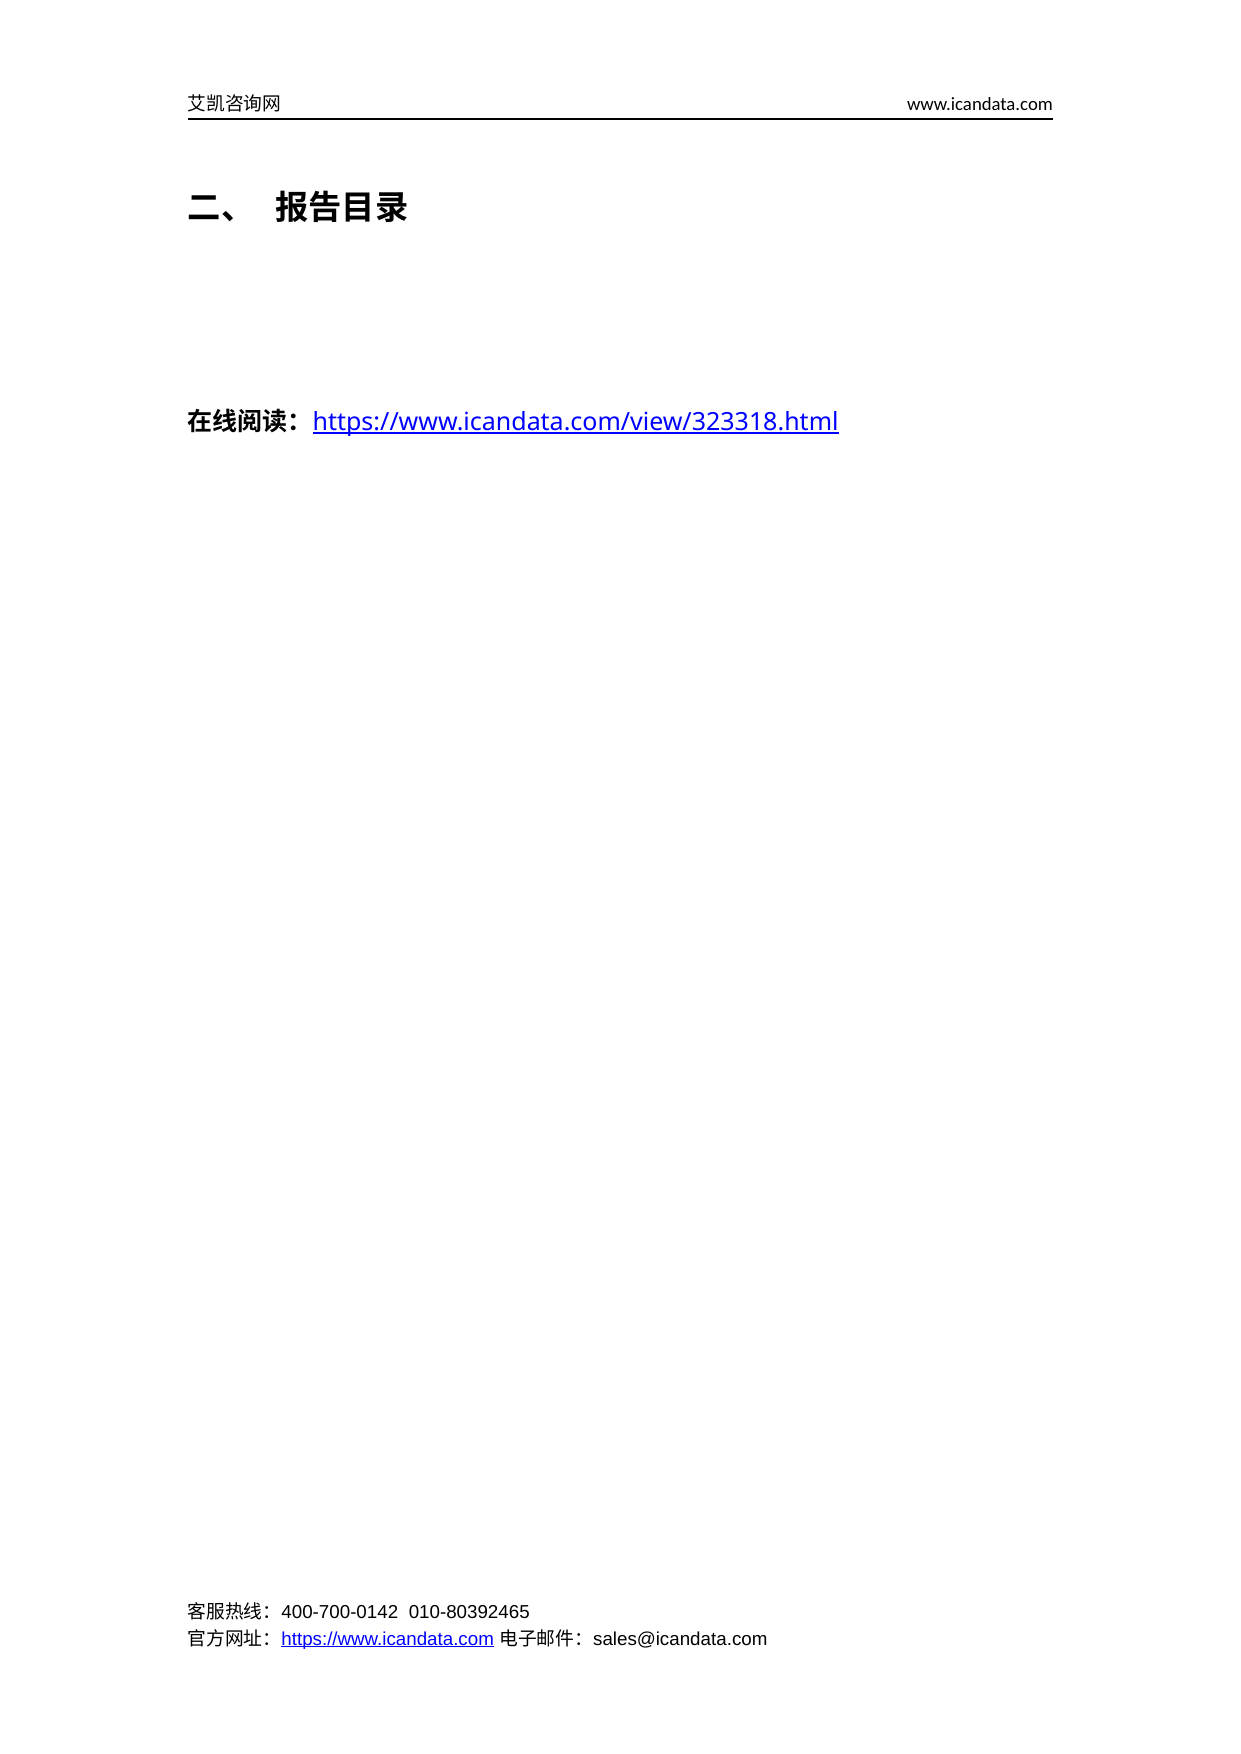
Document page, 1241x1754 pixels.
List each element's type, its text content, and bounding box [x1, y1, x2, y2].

subtitle 报告目录 [187, 172, 1053, 237]
text 在线阅读：https://www.icandata.com/view/323318.html [187, 387, 1053, 452]
